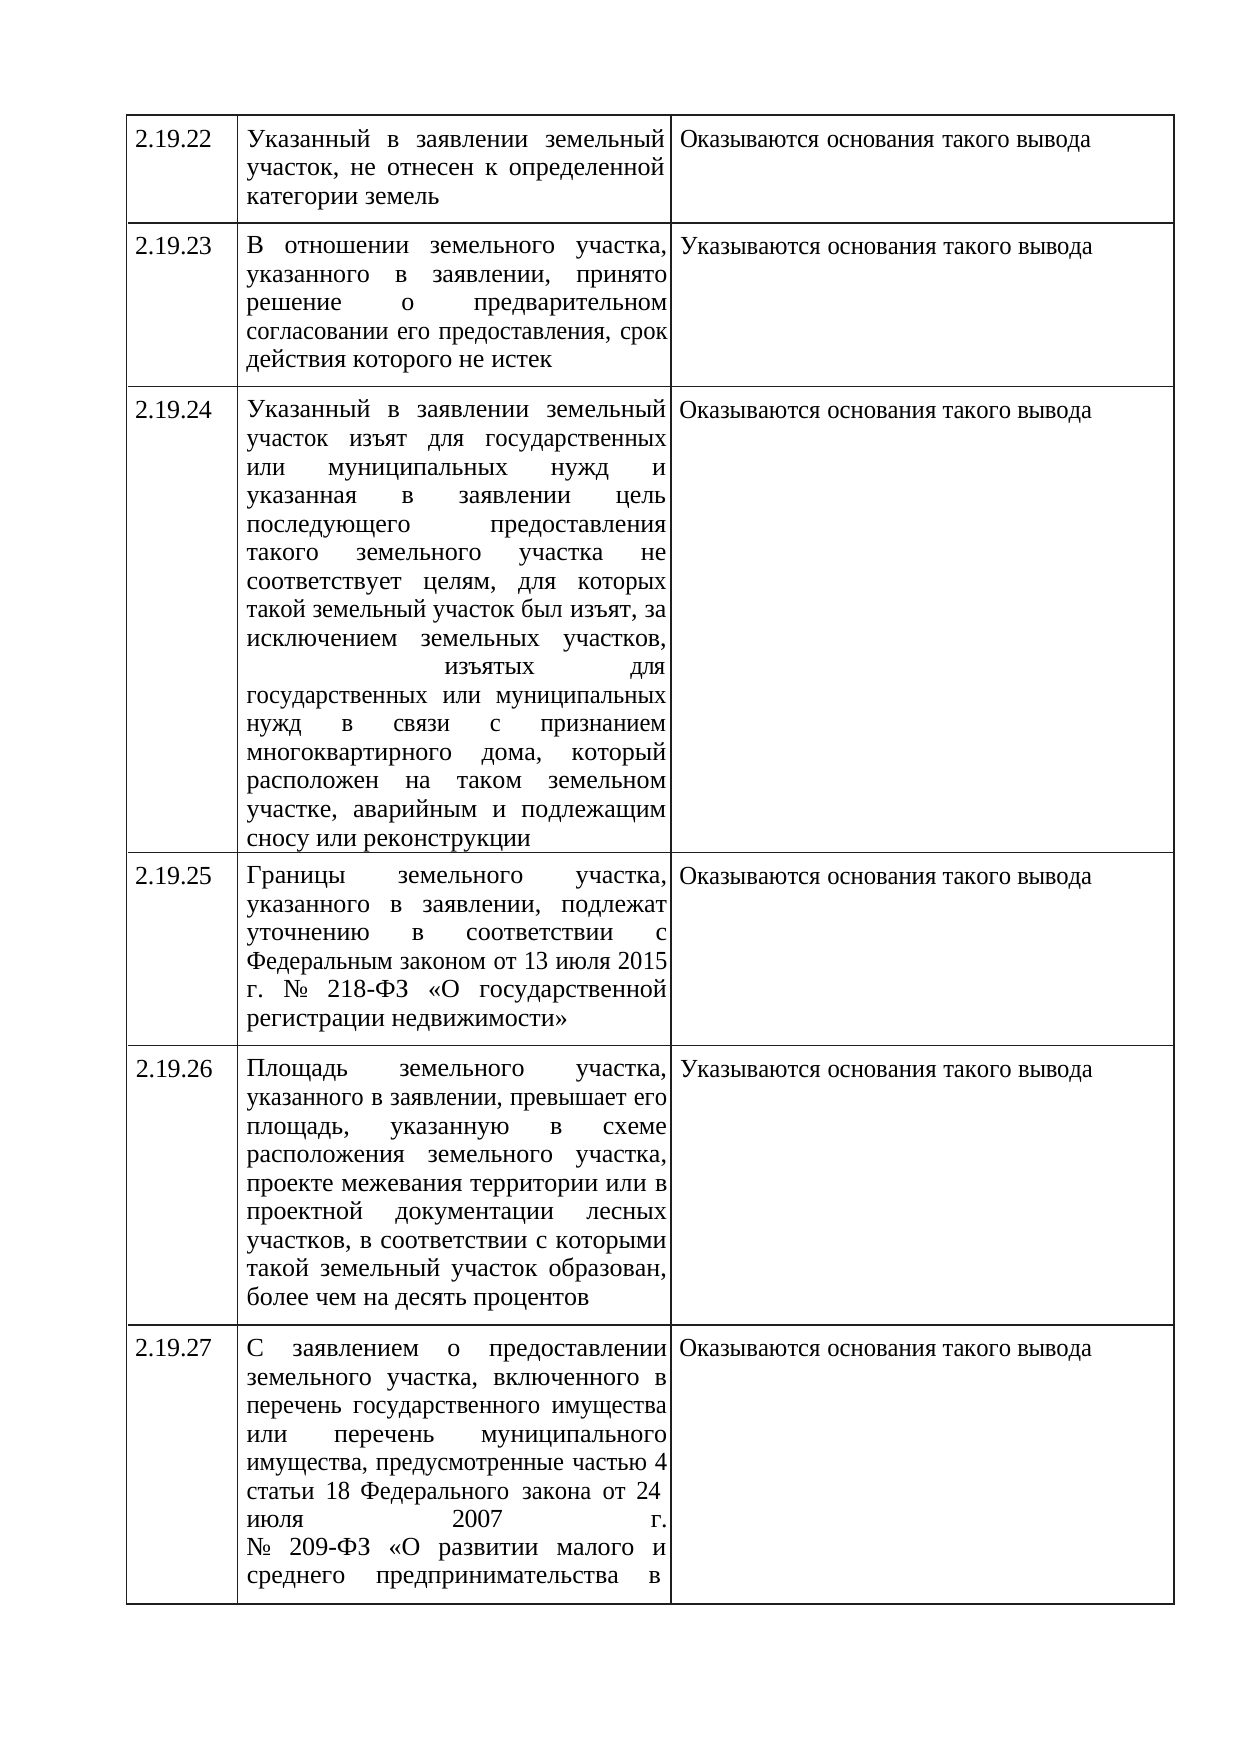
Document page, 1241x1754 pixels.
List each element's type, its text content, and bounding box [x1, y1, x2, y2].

table_cell Оказываются основания такого вывода [672, 1326, 1173, 1603]
table_header Указанный в заявлении земельный участок, не отнесен к определенной категории земель [238, 116, 670, 222]
table_cell 2.19.26 [127, 1046, 237, 1324]
table_cell С заявлением о предоставлении земельного участка, включенного в перечень государственного имущества или перечень муниципального имущества, предусмотренные частью 4 статьи 18 Федерального закона от 24 июля 2007 г. № 209-ФЗ «О развитии малого и среднего предпринимательства в [238, 1326, 670, 1603]
table_cell 2.19.27 [127, 1325, 237, 1603]
table_cell Указанный в заявлении земельный участок изъят для государственных или муниципальных нужд и указанная в заявлении цель последующего предоставления такого земельного участка не соответствует целям, для которых такой земельный участок был изъят, за исключением земельных участков, изъятых для государственных или муниципальных нужд в связи с признанием многоквартирного дома, который расположен на таком земельном участке, аварийным и подлежащим сносу или реконструкции [238, 387, 670, 852]
table_header 2.19.22 [127, 116, 237, 222]
table_header Оказываются основания такого вывода [672, 116, 1173, 222]
table_cell Указываются основания такого вывода [672, 1046, 1173, 1324]
table_cell Площадь земельного участка, указанного в заявлении, превышает его площадь, указанную в схеме расположения земельного участка, проекте межевания территории или в проектной документации лесных участков, в соответствии с которыми такой земельный участок образован, более чем на десять процентов [238, 1046, 670, 1324]
table_cell 2.19.24 [127, 387, 237, 852]
table_cell Границы земельного участка, указанного в заявлении, подлежат уточнению в соответствии с Федеральным законом от 13 июля 2015 г. № 218-ФЗ «О государственной регистрации недвижимости» [238, 853, 670, 1044]
table_cell Указываются основания такого вывода [672, 224, 1173, 386]
table_cell 2.19.25 [127, 853, 237, 1044]
table_cell Оказываются основания такого вывода [672, 853, 1173, 1044]
table_cell Оказываются основания такого вывода [672, 387, 1173, 852]
table_cell В отношении земельного участка, указанного в заявлении, принято решение о предварительном согласовании его предоставления, срок действия которого не истек [238, 224, 670, 386]
table_cell 2.19.23 [127, 223, 237, 386]
